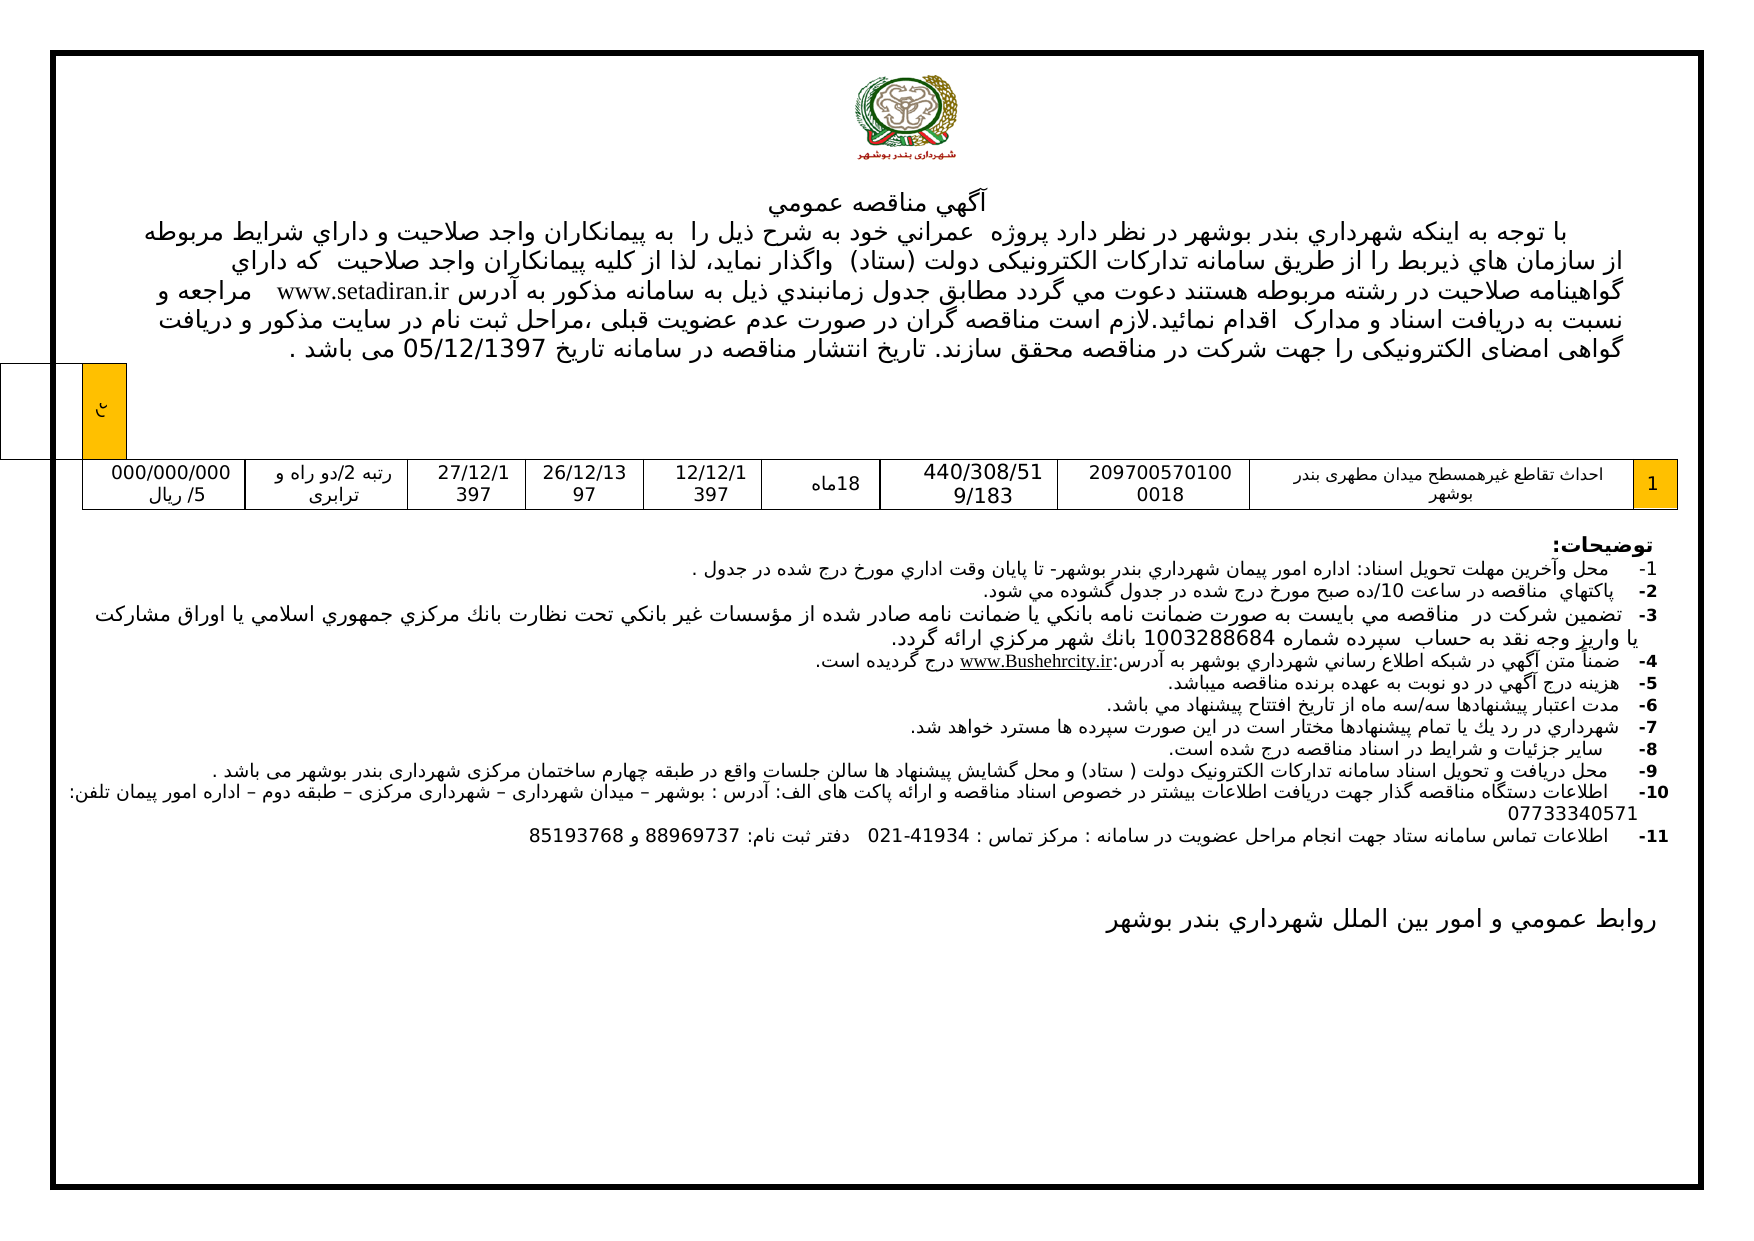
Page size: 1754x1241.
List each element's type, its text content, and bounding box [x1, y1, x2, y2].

text توضيحات: [59, 533, 1653, 558]
list ساير جزئيات و شرايط در اسناد مناقصه درج شده است. [59, 738, 1639, 759]
list اطلاعات دستگاه مناقصه گذار جهت دریافت اطلاعات بیشتر در خصوص اسناد مناقصه و ارائه پاکت های الف: آدرس : بوشهر – میدان شهرداری – شهرداری مرکزی – طبقه دوم – اداره امور پیمان تلفن: 07733340571 [59, 781, 1639, 825]
table_cell احداث تقاطع غیرهمسطح میدان مطهری بندر بوشهر [1250, 460, 1633, 508]
table_cell 26/12/1397 [526, 460, 643, 508]
list شهرداري در رد يك يا تمام پيشنهادها مختار است در اين صورت سپرده ها مسترد خواهد شد. [59, 716, 1639, 738]
table_cell 27/12/1397 [408, 460, 525, 508]
picture [852, 75, 960, 160]
table_cell 18ماه [762, 460, 879, 508]
list ضمناً متن آگهي در شبكه اطلاع رساني شهرداري بوشهر به آدرس:www.Bushehrcity.ir درج گرديده است. [59, 650, 1639, 672]
text آگهي مناقصه عمومي [59, 188, 1695, 217]
table_cell 000/000/000/5 ریال [83, 460, 244, 508]
table_cell رتبه 2/دو راه و ترابری [246, 460, 407, 508]
list محل وآخرين مهلت تحويل اسناد: اداره امور پيمان شهرداري بندر بوشهر- تا پايان وقت اداري مورخ درج شده در جدول . [59, 558, 1639, 580]
list مدت اعتبار پيشنهادها سه/سه ماه از تاريخ افتتاح پيشنهاد مي باشد. [59, 694, 1639, 716]
table_header رد يف [83, 364, 126, 459]
table_cell 1 [1634, 460, 1677, 508]
table_cell 440/308/519/183 [881, 460, 1057, 508]
table_cell 12/12/1397 [644, 460, 761, 508]
list محل دریافت و تحویل اسناد سامانه تدارکات الکترونیک دولت ( ستاد) و محل گشایش پیشنهاد ها سالن جلسات واقع در طبقه چهارم ساختمان مرکزی شهرداری بندر بوشهر می باشد . [59, 759, 1639, 781]
list اطلاعات تماس سامانه ستاد جهت انجام مراحل عضویت در سامانه : مرکز تماس : 41934-021 دفتر ثبت نام: 88969737 و 85193768 [59, 825, 1639, 847]
text روابط عمومي و امور بين الملل شهرداري بندر بوشهر [59, 876, 1657, 934]
list هزينه درج آگهي در دو نوبت به عهده برنده مناقصه ميباشد. [59, 672, 1639, 694]
table_cell 2097005701000018 [1058, 460, 1249, 508]
list تضمين شركت در مناقصه مي بايست به صورت ضمانت نامه بانكي يا ضمانت نامه صادر شده از مؤسسات غير بانكي تحت نظارت بانك مركزي جمهوري اسلامي يا اوراق مشاركت يا واريز وجه نقد به حساب سپرده شماره 1003288684 بانك شهر مركزي ارائه گردد. [89, 602, 1639, 650]
text با توجه به اينكه شهرداري بندر بوشهر در نظر دارد پروژه عمراني خود به شرح ذيل را به پيمانكاران واجد صلاحيت و داراي شرايط مربوطه از سازمان هاي ذيربط را از طریق سامانه تدارکات الکترونیکی دولت (ستاد) واگذار نمايد، لذا از كليه پيمانكاران واجد صلاحيت كه داراي گواهينامه صلاحيت در رشته مربوطه هستند دعوت مي گردد مطابق جدول زمانبندي ذيل به سامانه مذکور به آدرس www.setadiran.ir مراجعه و نسبت به دریافت اسناد و مدارک اقدام نمائید.لازم است مناقصه گران در صورت عدم عضویت قبلی ،مراحل ثبت نام در سایت مذکور و دریافت گواهی امضای الکترونیکی را جهت شرکت در مناقصه محقق سازند. تاریخ انتشار مناقصه در سامانه تاریخ 05/12/1397 می باشد . [133, 217, 1624, 363]
list پاكتهاي مناقصه در ساعت 10/ده صبح مورخ درج شده در جدول گشوده مي شود. [59, 580, 1639, 602]
